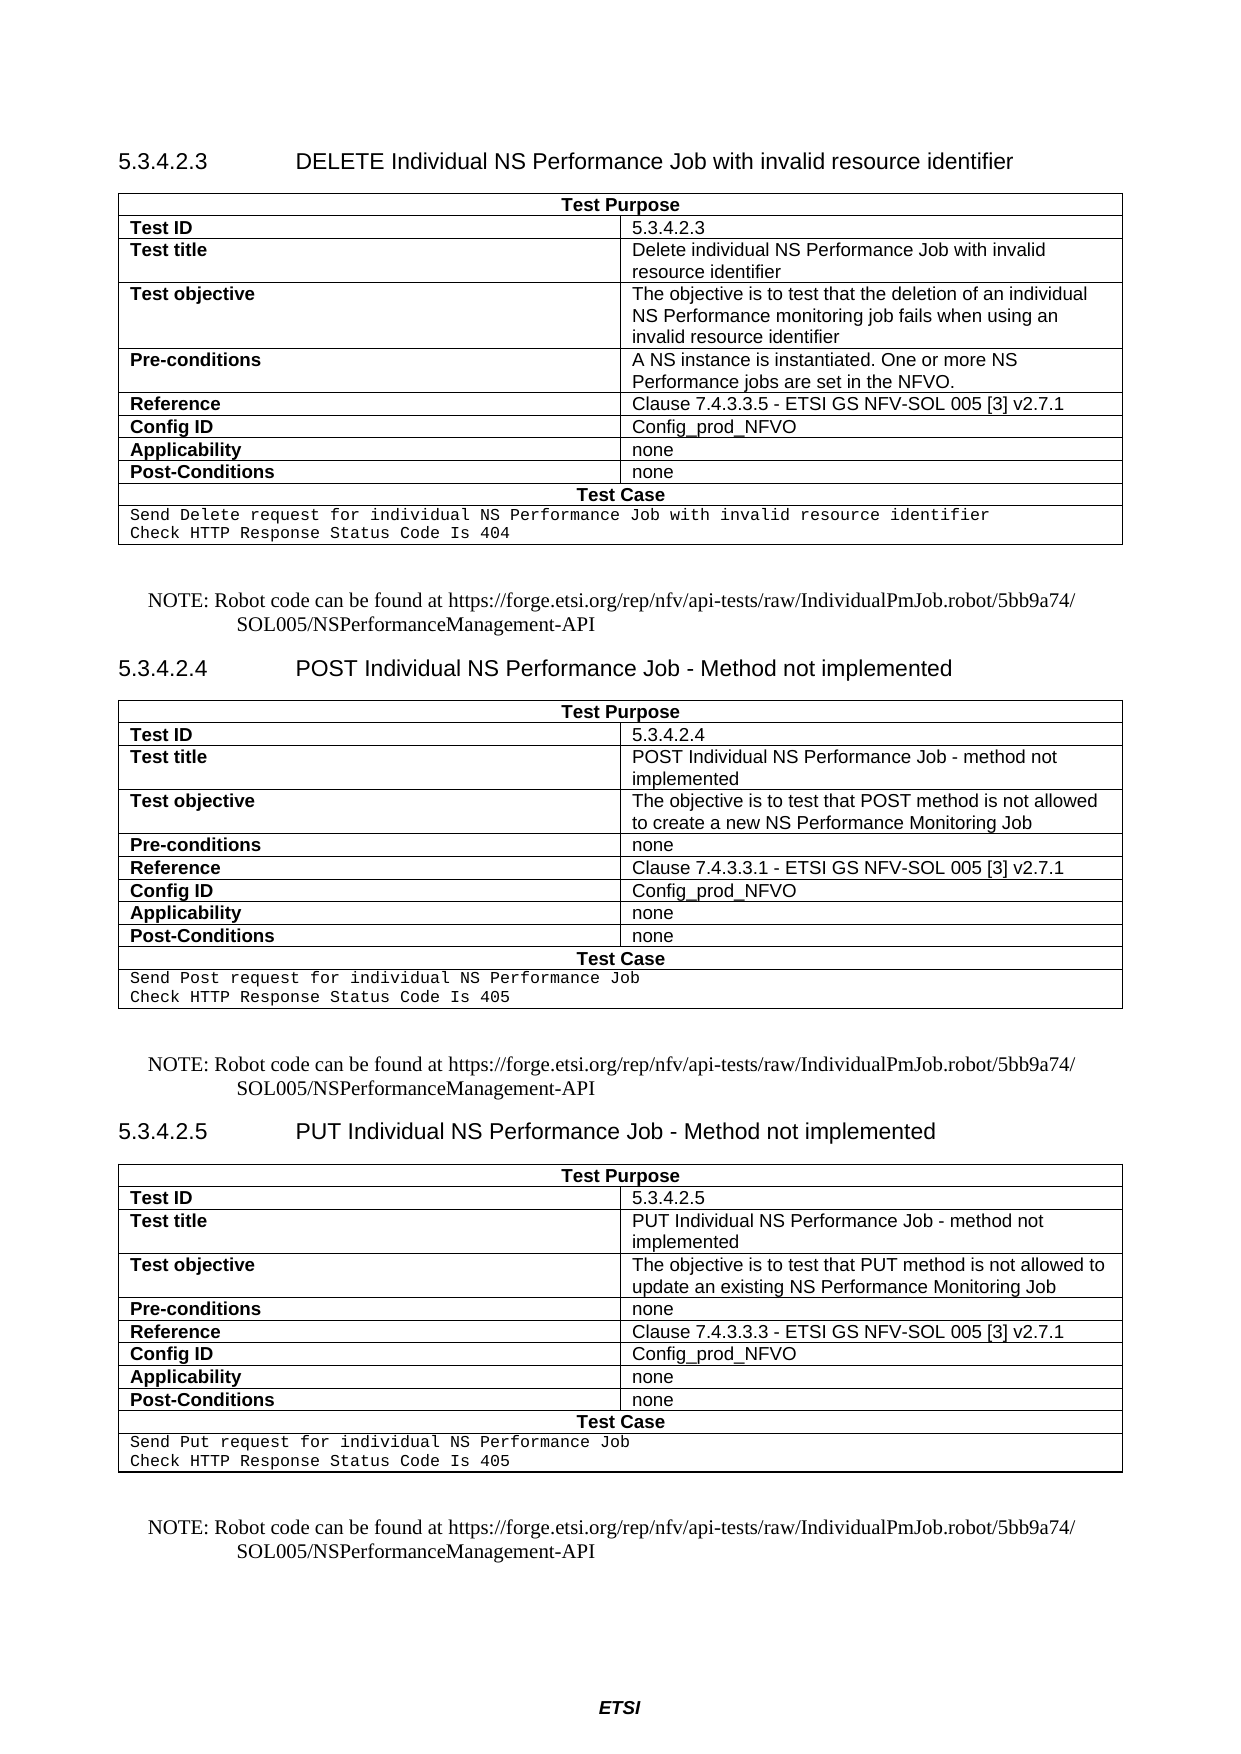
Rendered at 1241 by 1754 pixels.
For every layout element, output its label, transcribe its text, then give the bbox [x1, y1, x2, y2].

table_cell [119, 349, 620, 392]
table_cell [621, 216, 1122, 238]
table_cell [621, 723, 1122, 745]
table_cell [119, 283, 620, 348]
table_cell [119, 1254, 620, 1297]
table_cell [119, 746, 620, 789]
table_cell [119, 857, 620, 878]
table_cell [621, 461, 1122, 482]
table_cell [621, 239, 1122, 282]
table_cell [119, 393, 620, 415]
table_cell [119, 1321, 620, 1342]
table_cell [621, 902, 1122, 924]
text NOTE: Robot code can be found at https://forge.etsi.org/rep/nfv/api-tests/raw/IndividualPmJob.robot/5bb9a74/SOL005/NSPerformanceManagement-API [148, 588, 1122, 636]
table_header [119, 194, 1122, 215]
subtitle 5.3.4.2.3 DELETE Individual NS Performance Job with invalid resource identifier [118, 148, 1122, 174]
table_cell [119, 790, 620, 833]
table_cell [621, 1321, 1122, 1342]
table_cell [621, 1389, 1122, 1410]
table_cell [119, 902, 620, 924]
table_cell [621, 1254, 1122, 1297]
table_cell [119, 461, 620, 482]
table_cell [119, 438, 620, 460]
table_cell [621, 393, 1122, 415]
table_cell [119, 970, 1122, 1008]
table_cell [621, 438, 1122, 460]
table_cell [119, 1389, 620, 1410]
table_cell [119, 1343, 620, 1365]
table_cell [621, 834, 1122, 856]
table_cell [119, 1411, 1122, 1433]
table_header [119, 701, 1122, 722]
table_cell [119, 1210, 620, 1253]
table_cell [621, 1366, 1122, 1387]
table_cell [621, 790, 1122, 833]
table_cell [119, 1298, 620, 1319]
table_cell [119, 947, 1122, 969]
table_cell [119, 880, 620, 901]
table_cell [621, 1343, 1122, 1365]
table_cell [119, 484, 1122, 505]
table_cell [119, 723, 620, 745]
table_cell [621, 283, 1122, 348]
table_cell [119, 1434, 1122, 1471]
text NOTE: Robot code can be found at https://forge.etsi.org/rep/nfv/api-tests/raw/IndividualPmJob.robot/5bb9a74/SOL005/NSPerformanceManagement-API [148, 1515, 1122, 1563]
subtitle 5.3.4.2.5 PUT Individual NS Performance Job - Method not implemented [118, 1118, 1122, 1145]
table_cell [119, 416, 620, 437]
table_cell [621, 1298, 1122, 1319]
text NOTE: Robot code can be found at https://forge.etsi.org/rep/nfv/api-tests/raw/IndividualPmJob.robot/5bb9a74/SOL005/NSPerformanceManagement-API [148, 1051, 1122, 1099]
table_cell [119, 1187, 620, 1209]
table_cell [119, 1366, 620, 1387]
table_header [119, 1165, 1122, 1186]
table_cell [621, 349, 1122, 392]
subtitle 5.3.4.2.4 POST Individual NS Performance Job - Method not implemented [118, 654, 1122, 681]
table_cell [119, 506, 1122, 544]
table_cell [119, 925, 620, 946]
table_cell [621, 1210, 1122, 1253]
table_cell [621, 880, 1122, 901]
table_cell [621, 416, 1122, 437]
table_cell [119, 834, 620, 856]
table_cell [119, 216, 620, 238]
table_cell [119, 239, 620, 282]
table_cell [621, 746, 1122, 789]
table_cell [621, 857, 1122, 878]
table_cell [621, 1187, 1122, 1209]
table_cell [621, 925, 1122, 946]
